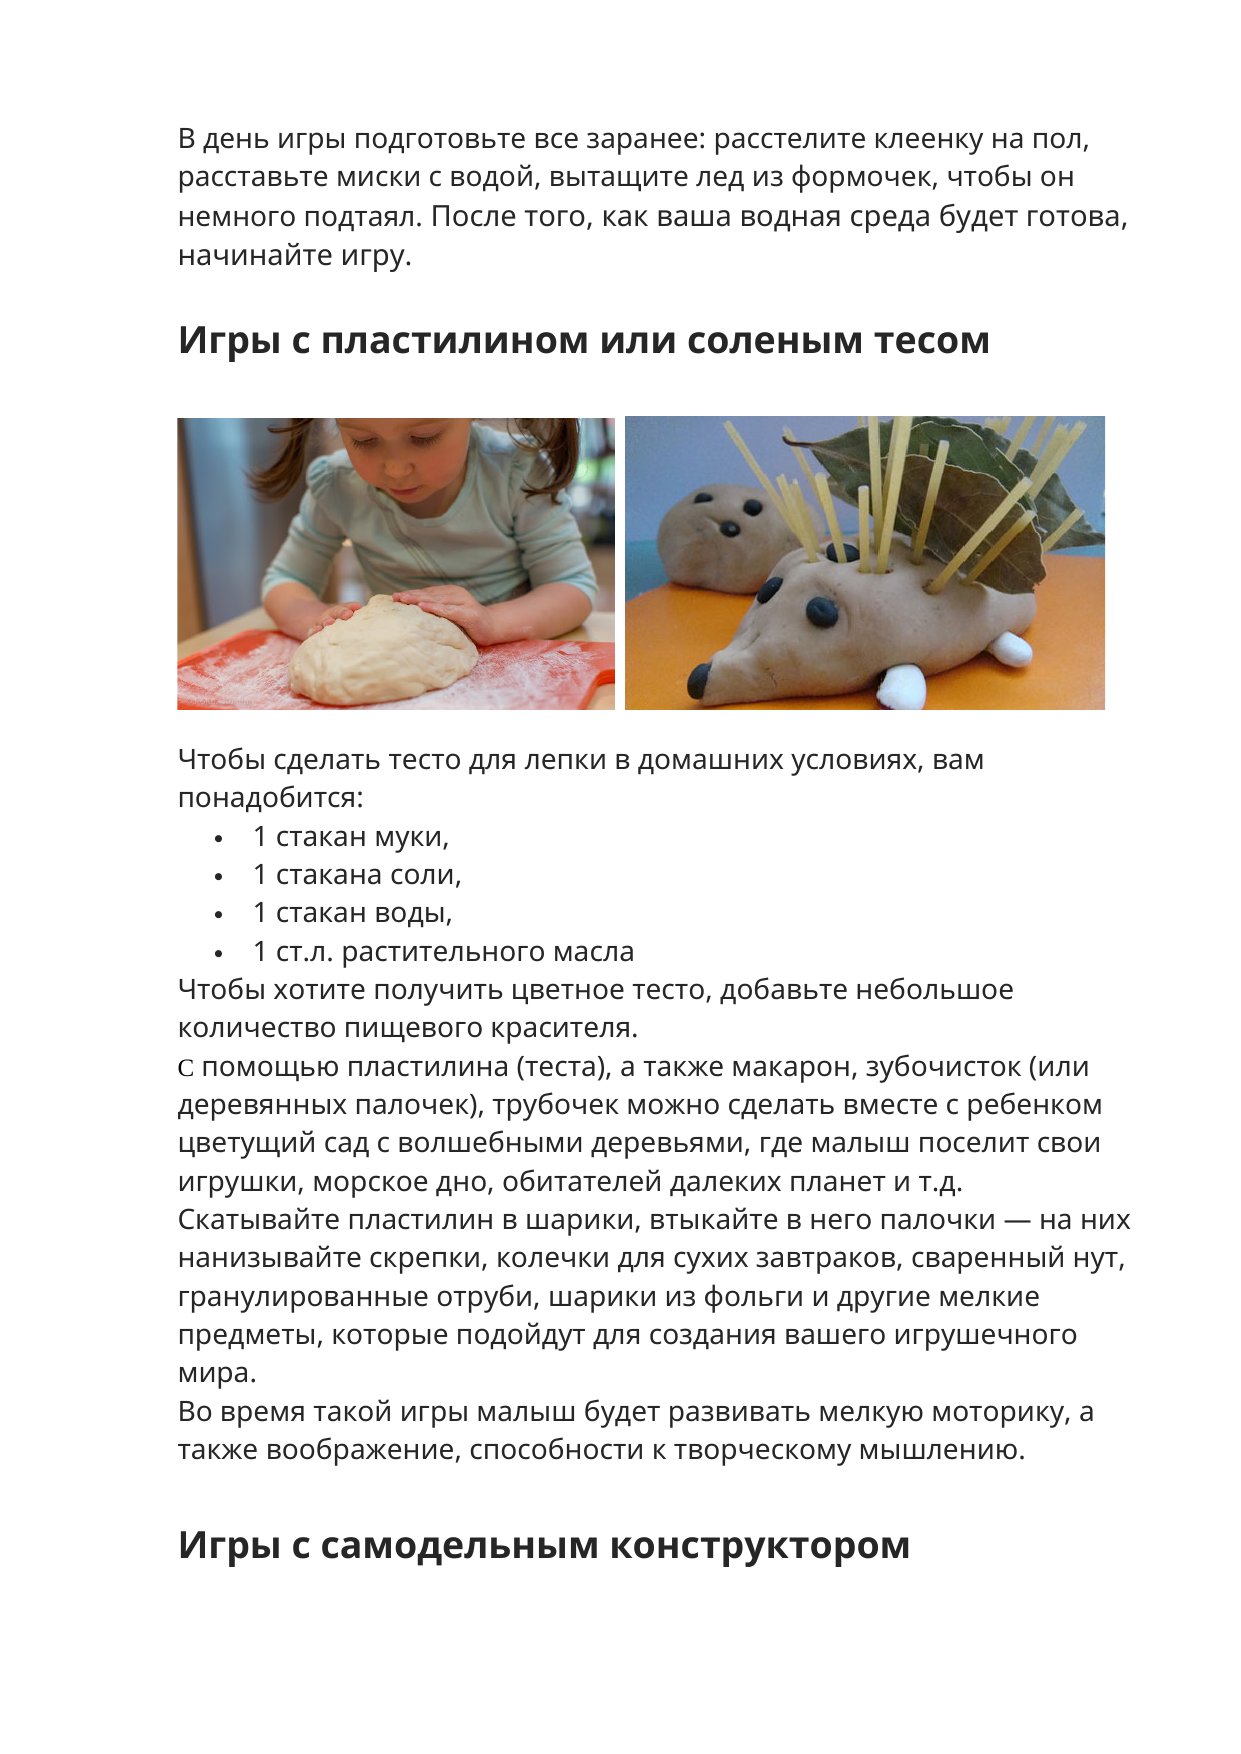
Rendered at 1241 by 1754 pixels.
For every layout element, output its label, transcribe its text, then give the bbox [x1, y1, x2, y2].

list 1 ст.л. растительного масла [215, 931, 1152, 969]
text С помощью пластилина (теста), а также макарон, зубочисток (или деревянных палочек), трубочек можно сделать вместе с ребенком цветущий сад с волшебными деревьями, где малыш поселит свои игрушки, морское дно, обитателей далеких планет и т.д. [177, 1046, 1152, 1199]
text Скатывайте пластилин в шарики, втыкайте в него палочки — на них нанизывайте скрепки, колечки для сухих завтраков, сваренный нут, гранулированные отруби, шарики из фольги и другие мелкие предметы, которые подойдут для создания вашего игрушечного мира. [177, 1199, 1152, 1391]
list 1 стакан воды, [215, 893, 1152, 931]
picture [625, 416, 1106, 710]
text Игры с пластилином или соленым тесом [177, 314, 1152, 365]
list 1 стакан муки, [215, 816, 1152, 854]
text Игры с самодельным конструктором [177, 1519, 1152, 1570]
text Во время такой игры малыш будет развивать мелкую моторику, а также воображение, способности к творческому мышлению. [177, 1391, 1152, 1468]
text Чтобы хотите получить цветное тесто, добавьте небольшое количество пищевого красителя. [177, 969, 1152, 1046]
picture [177, 418, 615, 710]
text Чтобы сделать тесто для лепки в домашних условиях, вам понадобится: [177, 739, 1152, 816]
text В день игры подготовьте все заранее: расстелите клеенку на пол, расставьте миски с водой, вытащите лед из формочек, чтобы он немного подтаял. После того, как ваша водная среда будет готова, начинайте игру. [177, 118, 1152, 274]
list 1 стакана соли, [215, 854, 1152, 893]
